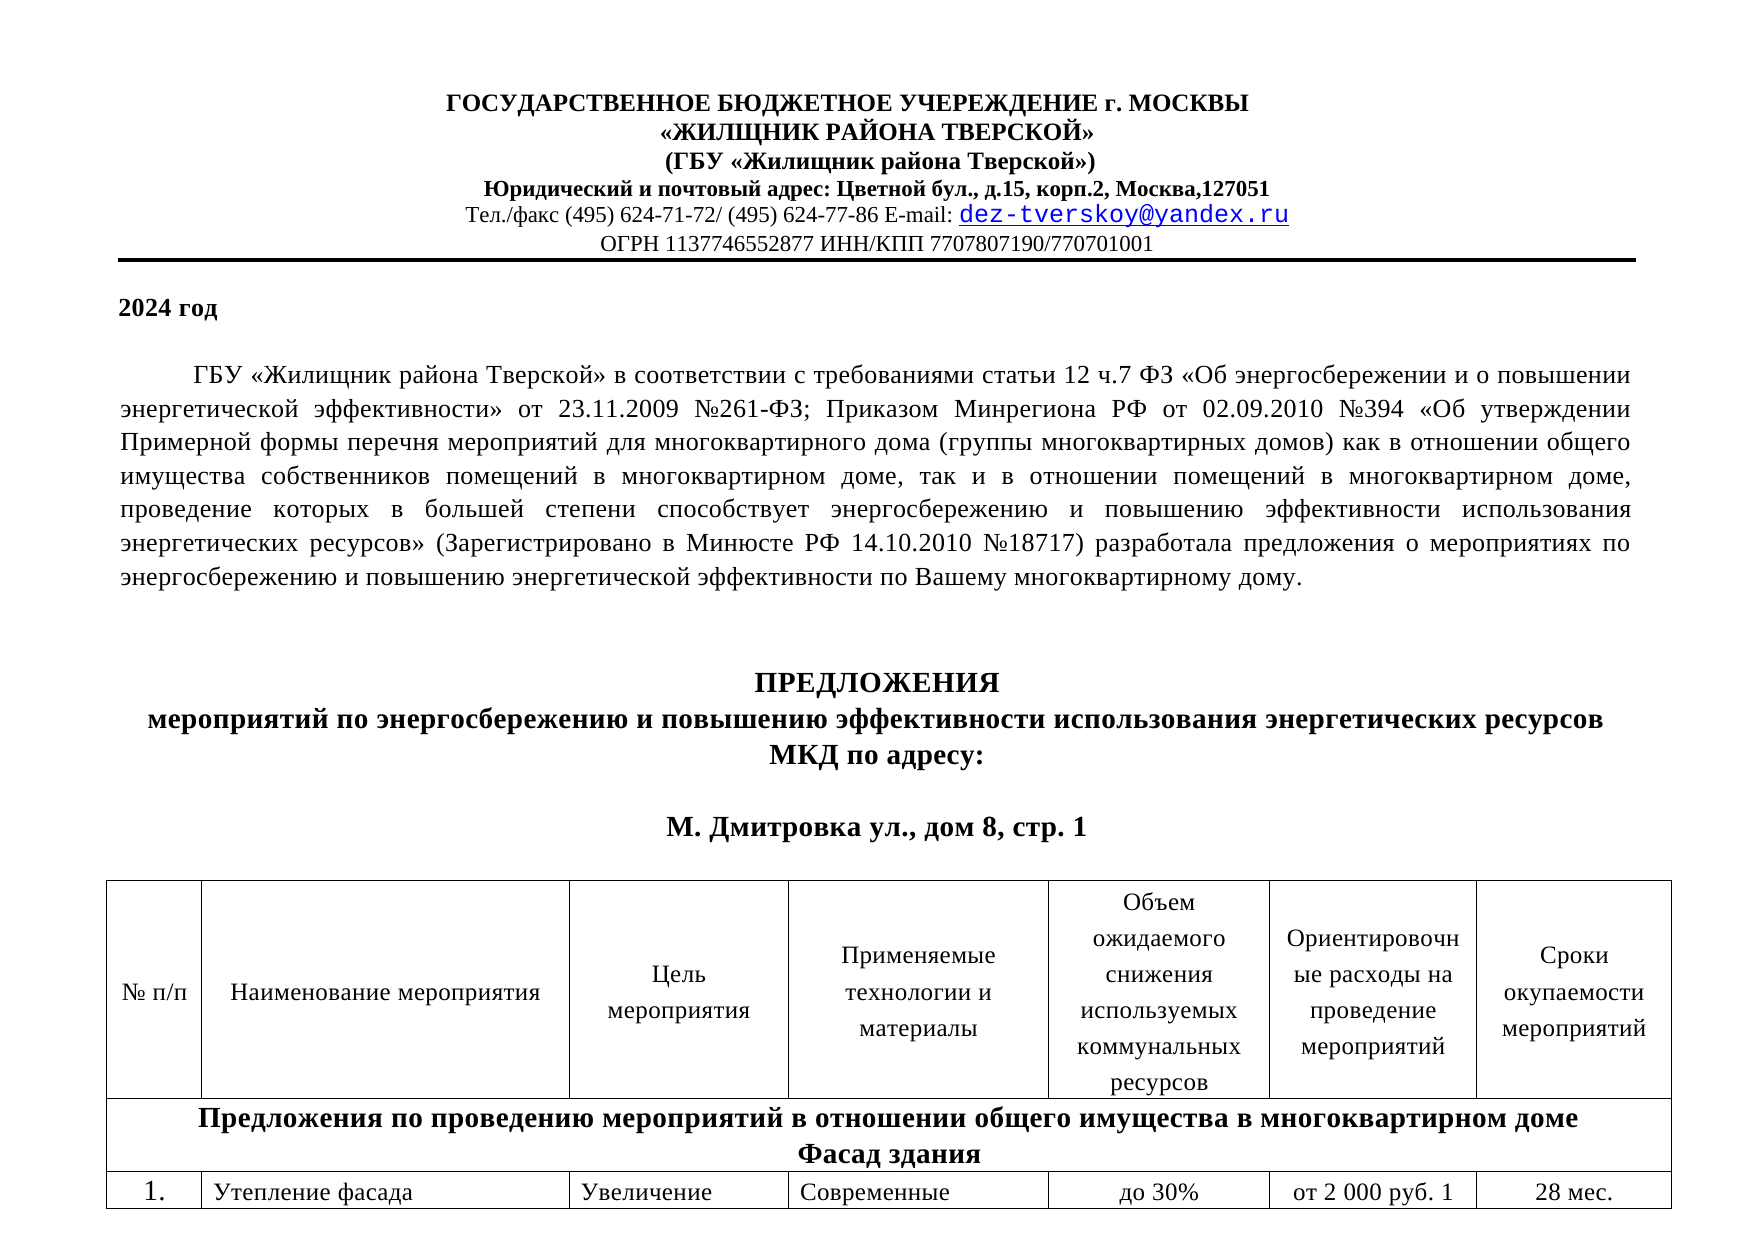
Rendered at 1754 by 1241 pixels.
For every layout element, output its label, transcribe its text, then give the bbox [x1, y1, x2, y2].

table_header Сроки окупаемости мероприятий [1477, 881, 1671, 1097]
table_header Цель мероприятия [570, 881, 788, 1097]
table_header Применяемые технологии и материалы [789, 881, 1048, 1097]
table_cell 1. [107, 1172, 201, 1208]
text ОГРН 1137746552877 ИНН/КПП 7707807190/770701001 [118, 230, 1636, 258]
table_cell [570, 1172, 788, 1208]
table_header Наименование мероприятия [202, 881, 569, 1097]
text ПРЕДЛОЖЕНИЯ [118, 664, 1636, 700]
table_header № п/п [107, 881, 201, 1097]
table_cell 28 мес. [1477, 1172, 1671, 1208]
text ГОСУДАРСТВЕННОЕ БЮДЖЕТНОЕ УЧЕРЕЖДЕНИЕ г. МОСКВЫ [59, 88, 1636, 117]
text 2024 год [118, 290, 1634, 323]
text М. Дмитровка ул., дом 8, стр. 1 [118, 808, 1636, 844]
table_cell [789, 1172, 1048, 1208]
text Юридический и почтовый адрес: Цветной бул., д.15, корп.2, Москва,127051 [118, 175, 1636, 201]
text Тел./факс (495) 624-71-72/ (495) 624-77-86 E-mail: dez-tverskoy@yandex.ru [118, 201, 1636, 230]
text ГБУ «Жилищник района Тверской» в соответствии с требованиями статьи 12 ч.7 ФЗ «Об энергосбережении и о повышении энергетической эффективности» от 23.11.2009 №261-ФЗ; Приказом Минрегиона РФ от 02.09.2010 №394 «Об утверждении Примерной формы перечня мероприятий для многоквартирного дома (группы многоквартирных домов) как в отношении общего имущества собственников помещений в многоквартирном доме, так и в отношении помещений в многоквартирном доме, проведение которых в большей степени способствует энергосбережению и повышению эффективности использования энергетических ресурсов» (Зарегистрировано в Минюсте РФ 14.10.2010 №18717) разработала предложения о мероприятиях по энергосбережению и повышению энергетической эффективности по Вашему многоквартирному дому. [120, 357, 1634, 592]
table_cell Утепление фасада [202, 1172, 569, 1208]
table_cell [1270, 1172, 1476, 1208]
table_header Ориентировочные расходы на проведение мероприятий [1270, 881, 1476, 1097]
text «ЖИЛЩНИК РАЙОНА ТВЕРСКОЙ» [118, 117, 1636, 146]
table_header Объем ожидаемого снижения используемых коммунальных ресурсов [1049, 881, 1269, 1097]
table_cell до 30% [1049, 1172, 1269, 1208]
table_cell Предложения по проведению мероприятий в отношении общего имущества в многоквартирном доме Фасад здания [107, 1099, 1671, 1171]
text (ГБУ «Жилищник района Тверской») [118, 146, 1636, 175]
text мероприятий по энергосбережению и повышению эффективности использования энергетических ресурсов МКД по адресу: [118, 700, 1636, 772]
